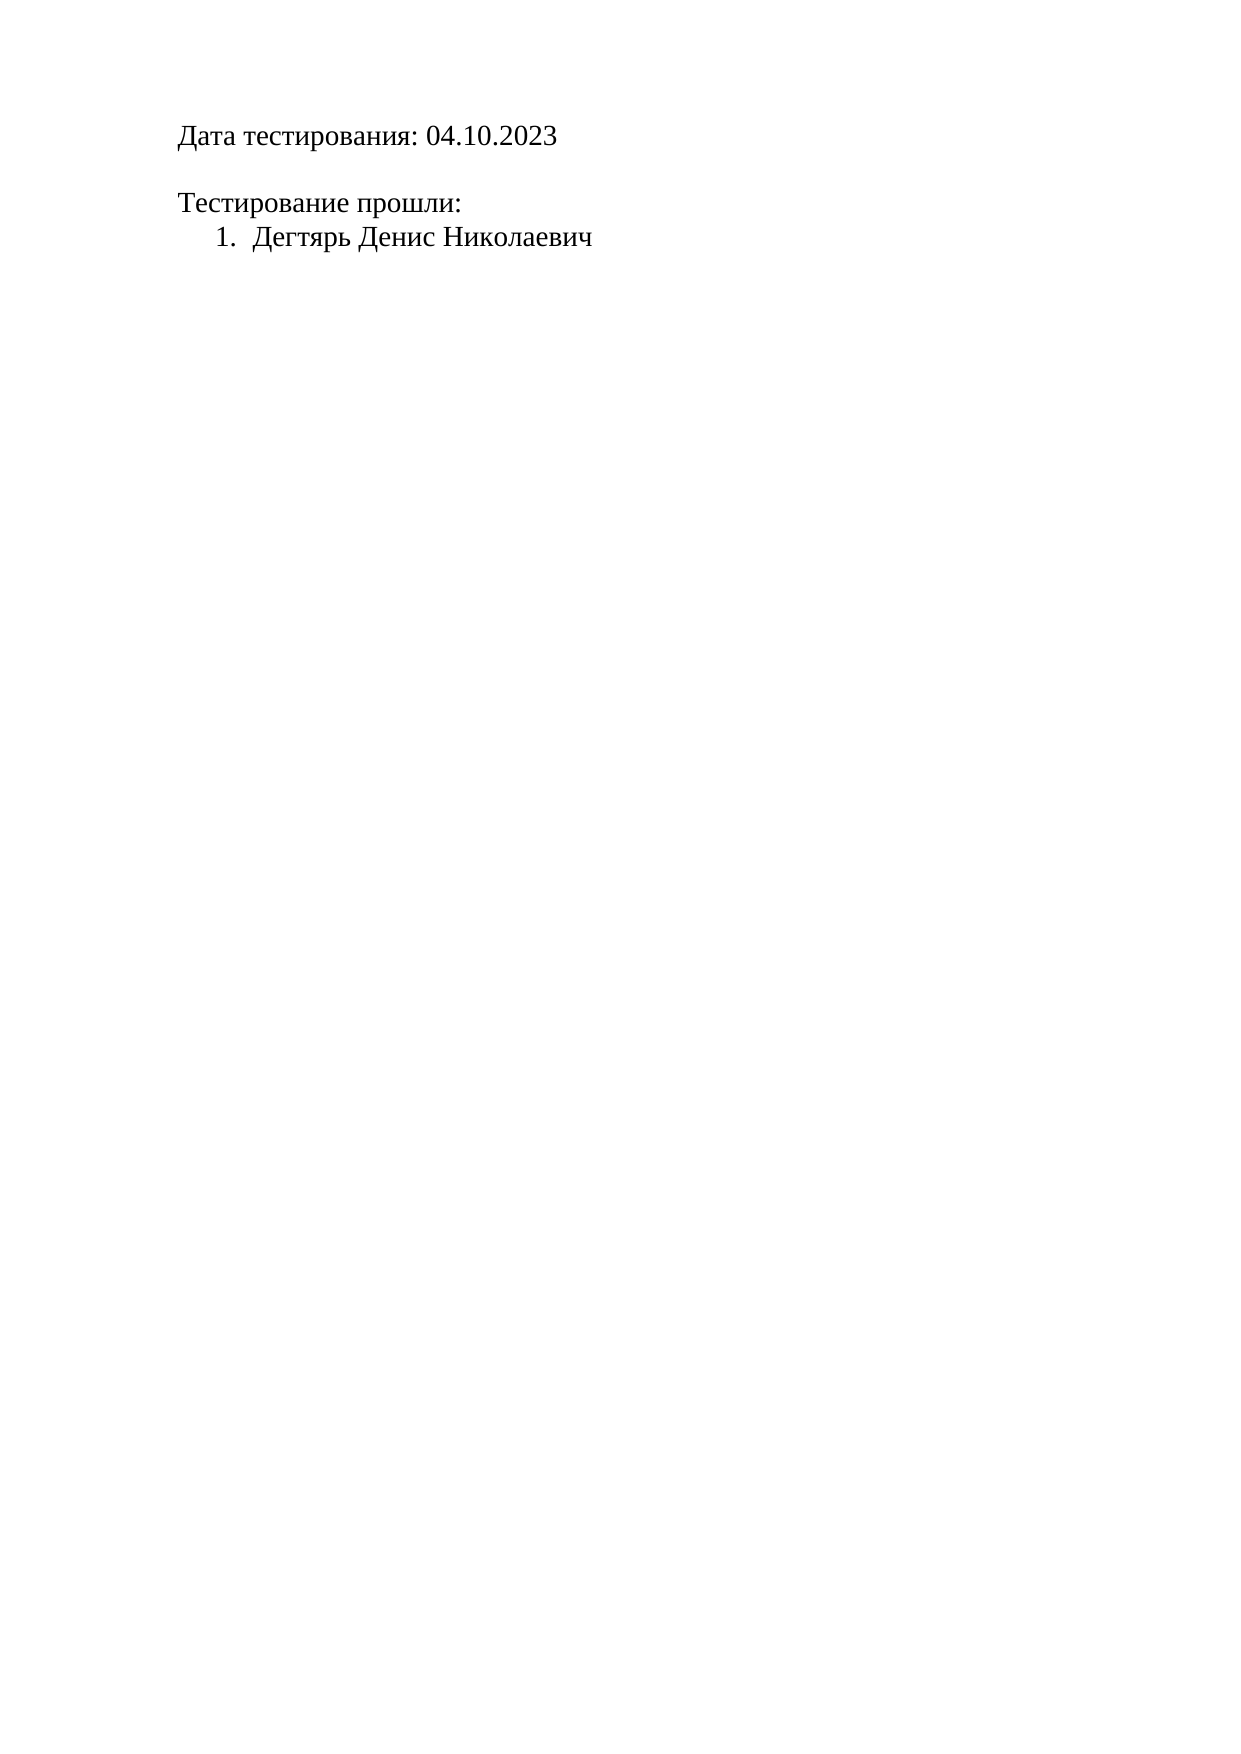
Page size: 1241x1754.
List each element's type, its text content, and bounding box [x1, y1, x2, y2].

list Дегтярь Денис Николаевич [215, 219, 1152, 252]
text Тестирование прошли: [177, 185, 1152, 219]
text Дата тестирования: 04.10.2023 [177, 118, 1152, 152]
